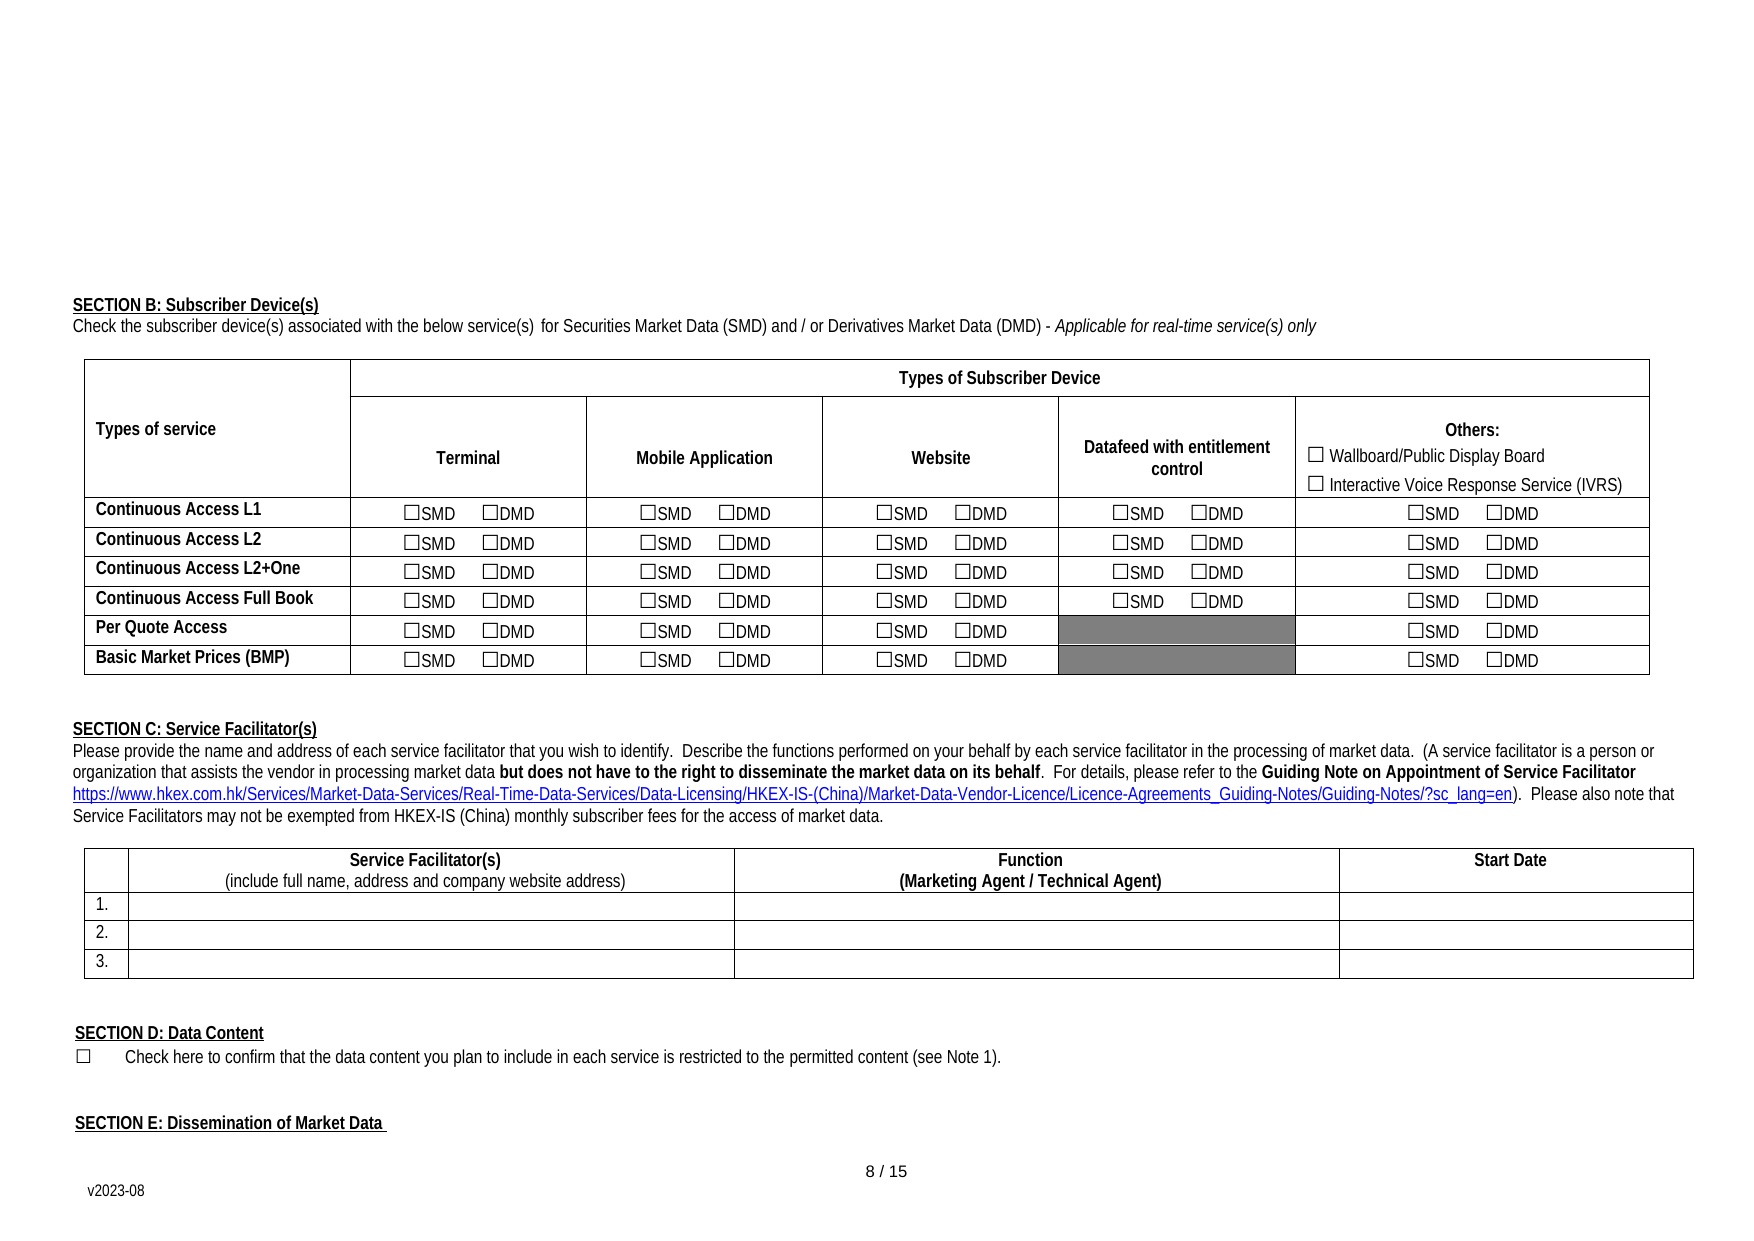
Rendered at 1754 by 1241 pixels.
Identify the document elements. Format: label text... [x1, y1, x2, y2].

table_cell Continuous Access L2+One [85, 557, 350, 586]
table_cell [1059, 616, 1295, 644]
table_cell SMD DMD [351, 557, 586, 586]
table_cell SMD DMD [1296, 557, 1649, 586]
table_header Start Date [1340, 849, 1693, 892]
table_cell SMD DMD [587, 557, 822, 586]
table_cell SMD DMD [1059, 587, 1295, 615]
text SECTION C: Service Facilitator(s) [73, 718, 1691, 740]
table_cell 2. [85, 921, 128, 949]
table_cell Terminal [351, 397, 586, 497]
table_header Types of Subscriber Device [351, 360, 1649, 396]
table_cell [1340, 893, 1693, 920]
table_cell SMD DMD [1059, 498, 1295, 527]
table_cell [129, 893, 734, 920]
table_cell SMD DMD [823, 498, 1058, 527]
text Check the subscriber device(s) associated with the below service(s) for Securities Market Data (SMD) and / or Derivatives Market Data (DMD) - Applicable for real-time service(s) only [73, 315, 1691, 337]
table_cell SMD DMD [1296, 498, 1649, 527]
table_cell SMD DMD [587, 646, 822, 674]
text Check here to confirm that the data content you plan to include in each service is restricted to the permitted content (see Note 1). [75, 1043, 1691, 1069]
table_cell [1340, 921, 1693, 949]
table_cell Continuous Access Full Book [85, 587, 350, 615]
table_header Types of service [85, 360, 350, 497]
table_cell Continuous Access L1 [85, 498, 350, 527]
table_cell SMD DMD [823, 528, 1058, 556]
table_cell [735, 921, 1339, 949]
table_cell SMD DMD [587, 587, 822, 615]
table_cell SMD DMD [351, 587, 586, 615]
table_cell SMD DMD [823, 646, 1058, 674]
table_header Function (Marketing Agent / Technical Agent) [735, 849, 1339, 892]
table_cell SMD DMD [1059, 528, 1295, 556]
table_cell SMD DMD [1059, 557, 1295, 586]
table_cell SMD DMD [1296, 528, 1649, 556]
table_cell SMD DMD [351, 528, 586, 556]
table_cell SMD DMD [587, 528, 822, 556]
table_cell Others: Wallboard/Public Display Board Interactive Voice Response Service (IVRS) [1296, 397, 1649, 497]
table_cell Continuous Access L2 [85, 528, 350, 556]
table_cell [129, 921, 734, 949]
table_cell SMD DMD [351, 646, 586, 674]
table_cell SMD DMD [587, 498, 822, 527]
table_cell SMD DMD [1296, 646, 1649, 674]
table_cell SMD DMD [351, 616, 586, 644]
table_cell Datafeed with entitlement control [1059, 397, 1295, 497]
table_cell [129, 950, 734, 977]
table_cell [1340, 950, 1693, 977]
text SECTION B: Subscriber Device(s) [73, 294, 1691, 315]
table_cell Per Quote Access [85, 616, 350, 644]
table_cell Mobile Application [587, 397, 822, 497]
table_header [85, 849, 128, 892]
table_cell 3. [85, 950, 128, 977]
table_cell Website [823, 397, 1058, 497]
text SECTION E: Dissemination of Market Data [75, 1112, 1691, 1133]
text Please provide the name and address of each service facilitator that you wish to identify. Describe the functions performed on your behalf by each service facilitator in the processing of market data. (A service facilitator is a person or organization that assists the vendor in processing market data but does not have to the right to disseminate the market data on its behalf. For details, please refer to the Guiding Note on Appointment of Service Facilitator https://www.hkex.com.hk/Services/Market-Data-Services/Real-Time-Data-Services/Data-Licensing/HKEX-IS-(China)/Market-Data-Vendor-Licence/Licence-Agreements_Guiding-Notes/Guiding-Notes/?sc_lang=en). Please also note that Service Facilitators may not be exempted from HKEX-IS (China) monthly subscriber fees for the access of market data. [73, 740, 1691, 826]
table_cell Basic Market Prices (BMP) [85, 646, 350, 674]
table_cell SMD DMD [823, 587, 1058, 615]
table_cell SMD DMD [587, 616, 822, 644]
table_cell SMD DMD [823, 557, 1058, 586]
table_cell SMD DMD [351, 498, 586, 527]
text SECTION D: Data Content [75, 1022, 1691, 1043]
table_header Service Facilitator(s) (include full name, address and company website address) [129, 849, 734, 892]
table_cell SMD DMD [823, 616, 1058, 644]
table_cell SMD DMD [1296, 587, 1649, 615]
table_cell [1059, 646, 1295, 674]
table_cell SMD DMD [1296, 616, 1649, 644]
table_cell [735, 950, 1339, 977]
table_cell [735, 893, 1339, 920]
table_cell 1. [85, 893, 128, 920]
